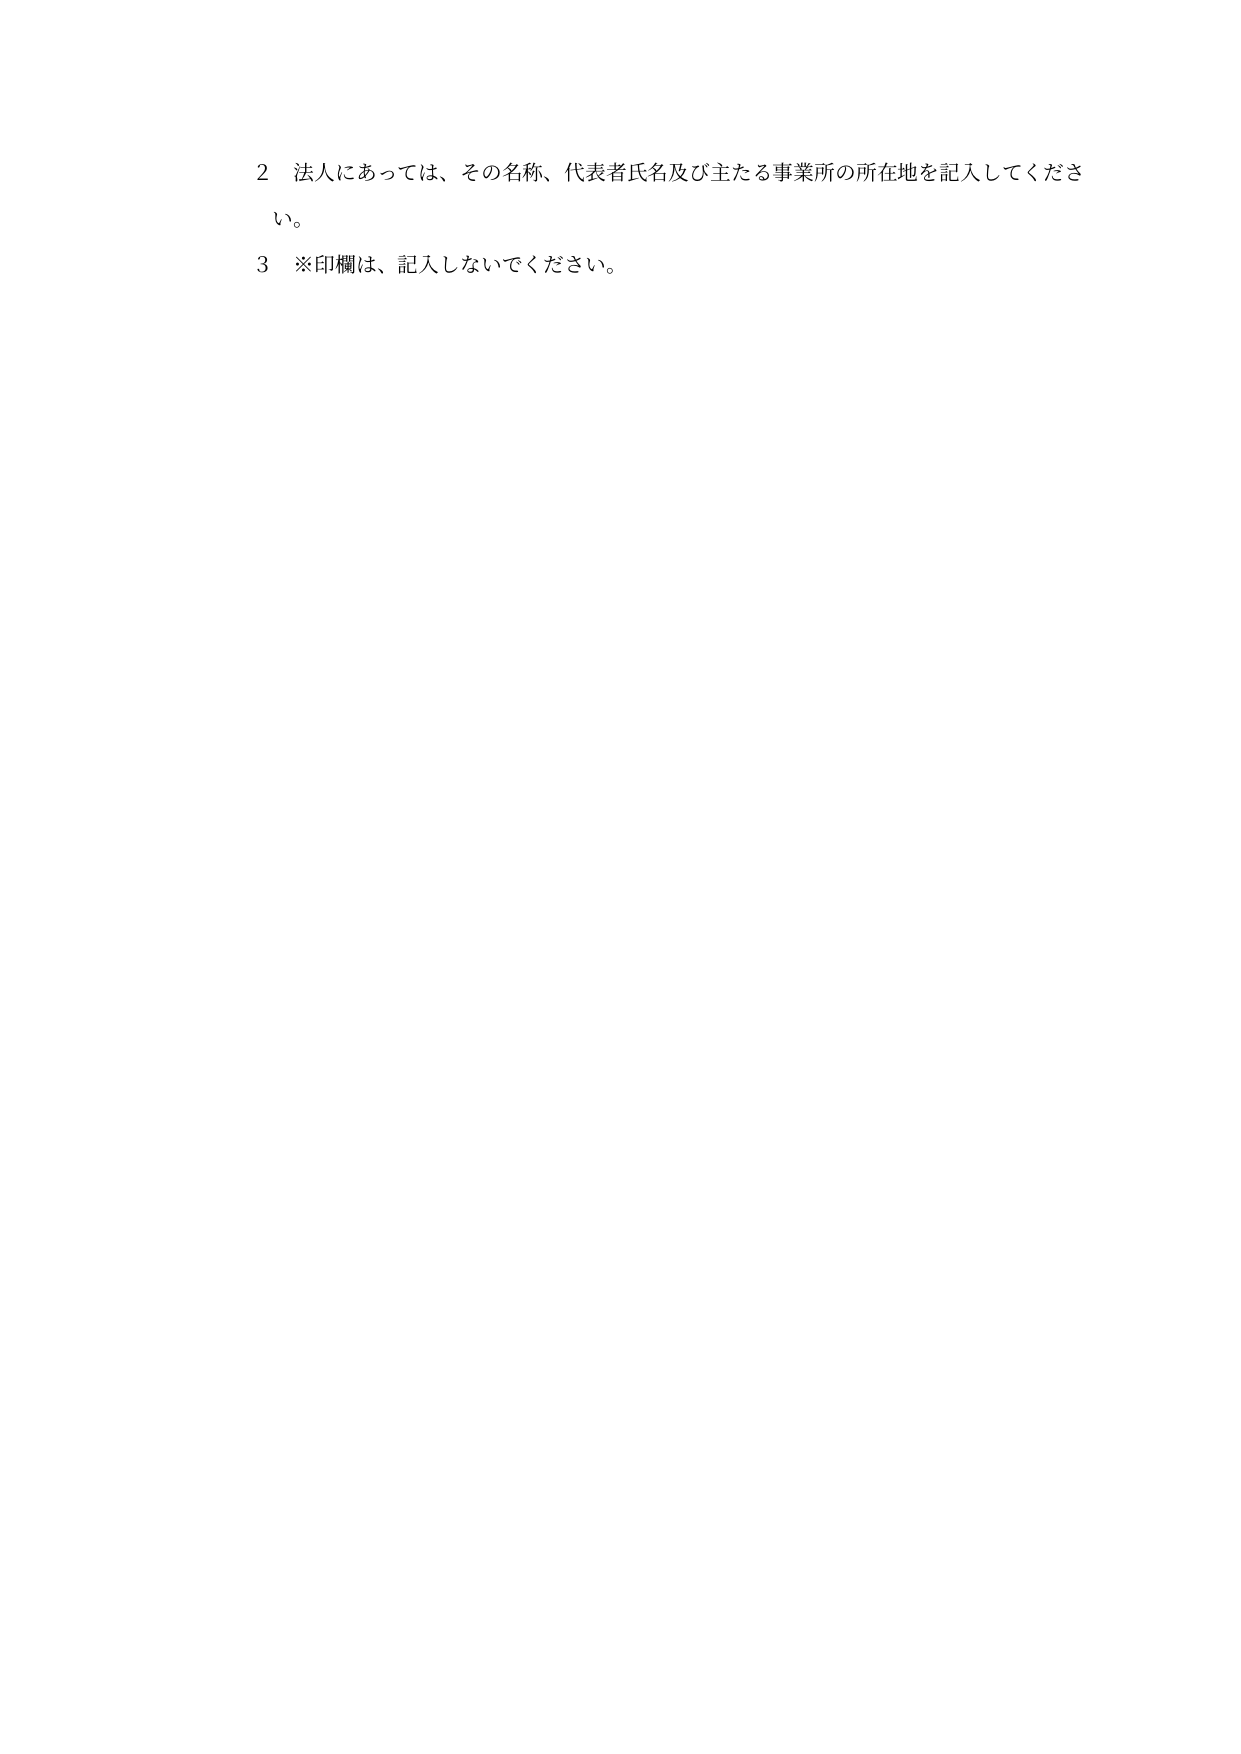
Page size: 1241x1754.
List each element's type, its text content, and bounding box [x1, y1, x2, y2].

text ３ ※印欄は、記入しないでください。 [148, 241, 1092, 287]
text い。 [148, 194, 1092, 241]
text ２ 法人にあっては、その名称、代表者氏名及び主たる事業所の所在地を記入してくださ [148, 148, 1092, 194]
